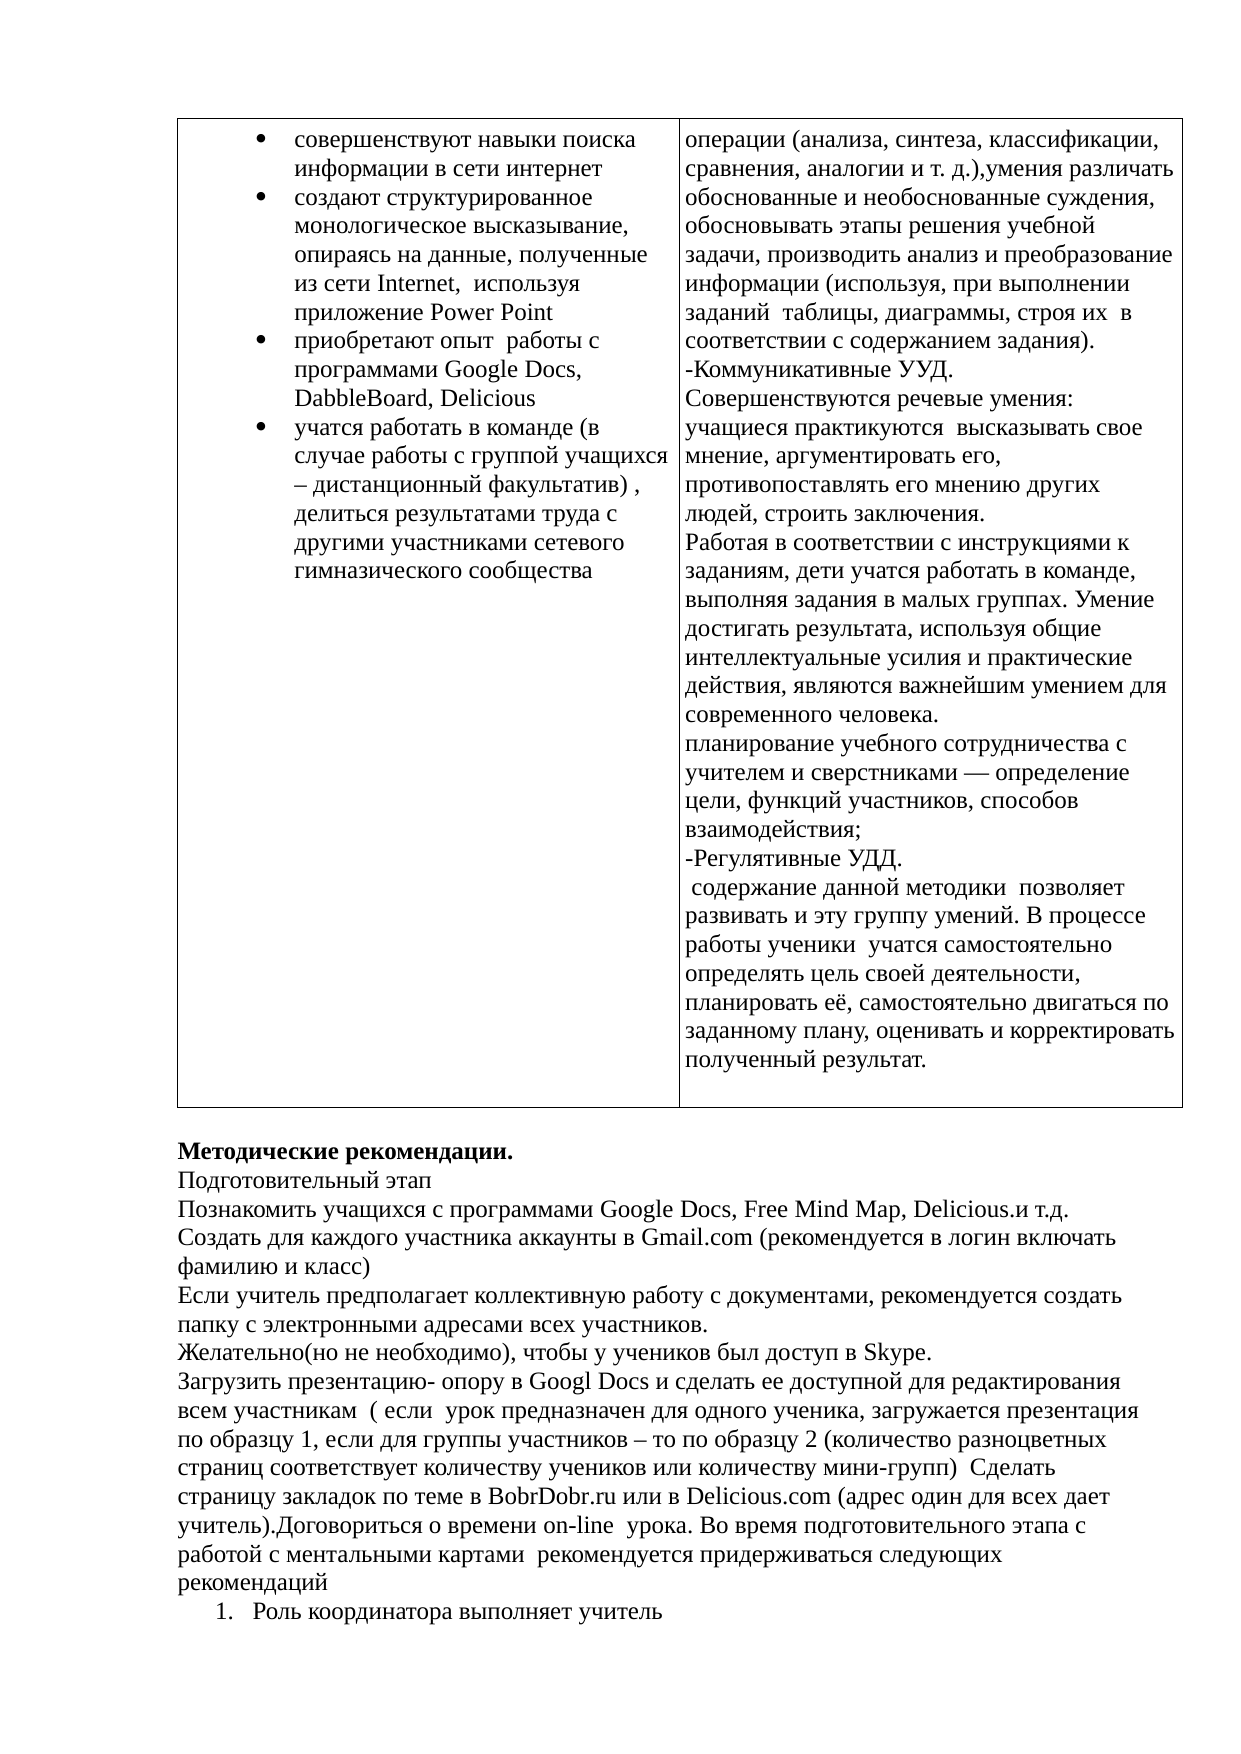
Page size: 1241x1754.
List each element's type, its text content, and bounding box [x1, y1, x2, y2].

text Если учитель предполагает коллективную работу с документами, рекомендуется создать папку с электронными адресами всех участников. [177, 1280, 1152, 1337]
text Методические рекомендации. [177, 1136, 1152, 1165]
text Загрузить презентацию- опору в Googl Docs и сделать ее доступной для редактирования всем участникам ( если урок предназначен для одного ученика, загружается презентация по образцу 1, если для группы участников – то по образцу 2 (количество разноцветных страниц соответствует количеству учеников или количеству мини-групп) Сделать страницу закладок по теме в BobrDobr.ru или в Delicious.com (адрес один для всех дает учитель).Договориться о времени on-line урока. Во время подготовительного этапа с работой с ментальными картами рекомендуется придерживаться следующих рекомендаций [177, 1366, 1152, 1596]
text Желательно(но не необходимо), чтобы у учеников был доступ в Skype. [177, 1337, 1152, 1366]
list Роль координатора выполняет учитель [215, 1596, 1152, 1625]
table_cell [178, 119, 679, 1107]
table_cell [680, 119, 1182, 1107]
text Подготовительный этап [177, 1165, 1152, 1194]
text Познакомить учащихся с программами Google Docs, Free Mind Map, Delicious.и т.д. Создать для каждого участника аккаунты в Gmail.com (рекомендуется в логин включать фамилию и класс) [177, 1194, 1152, 1280]
